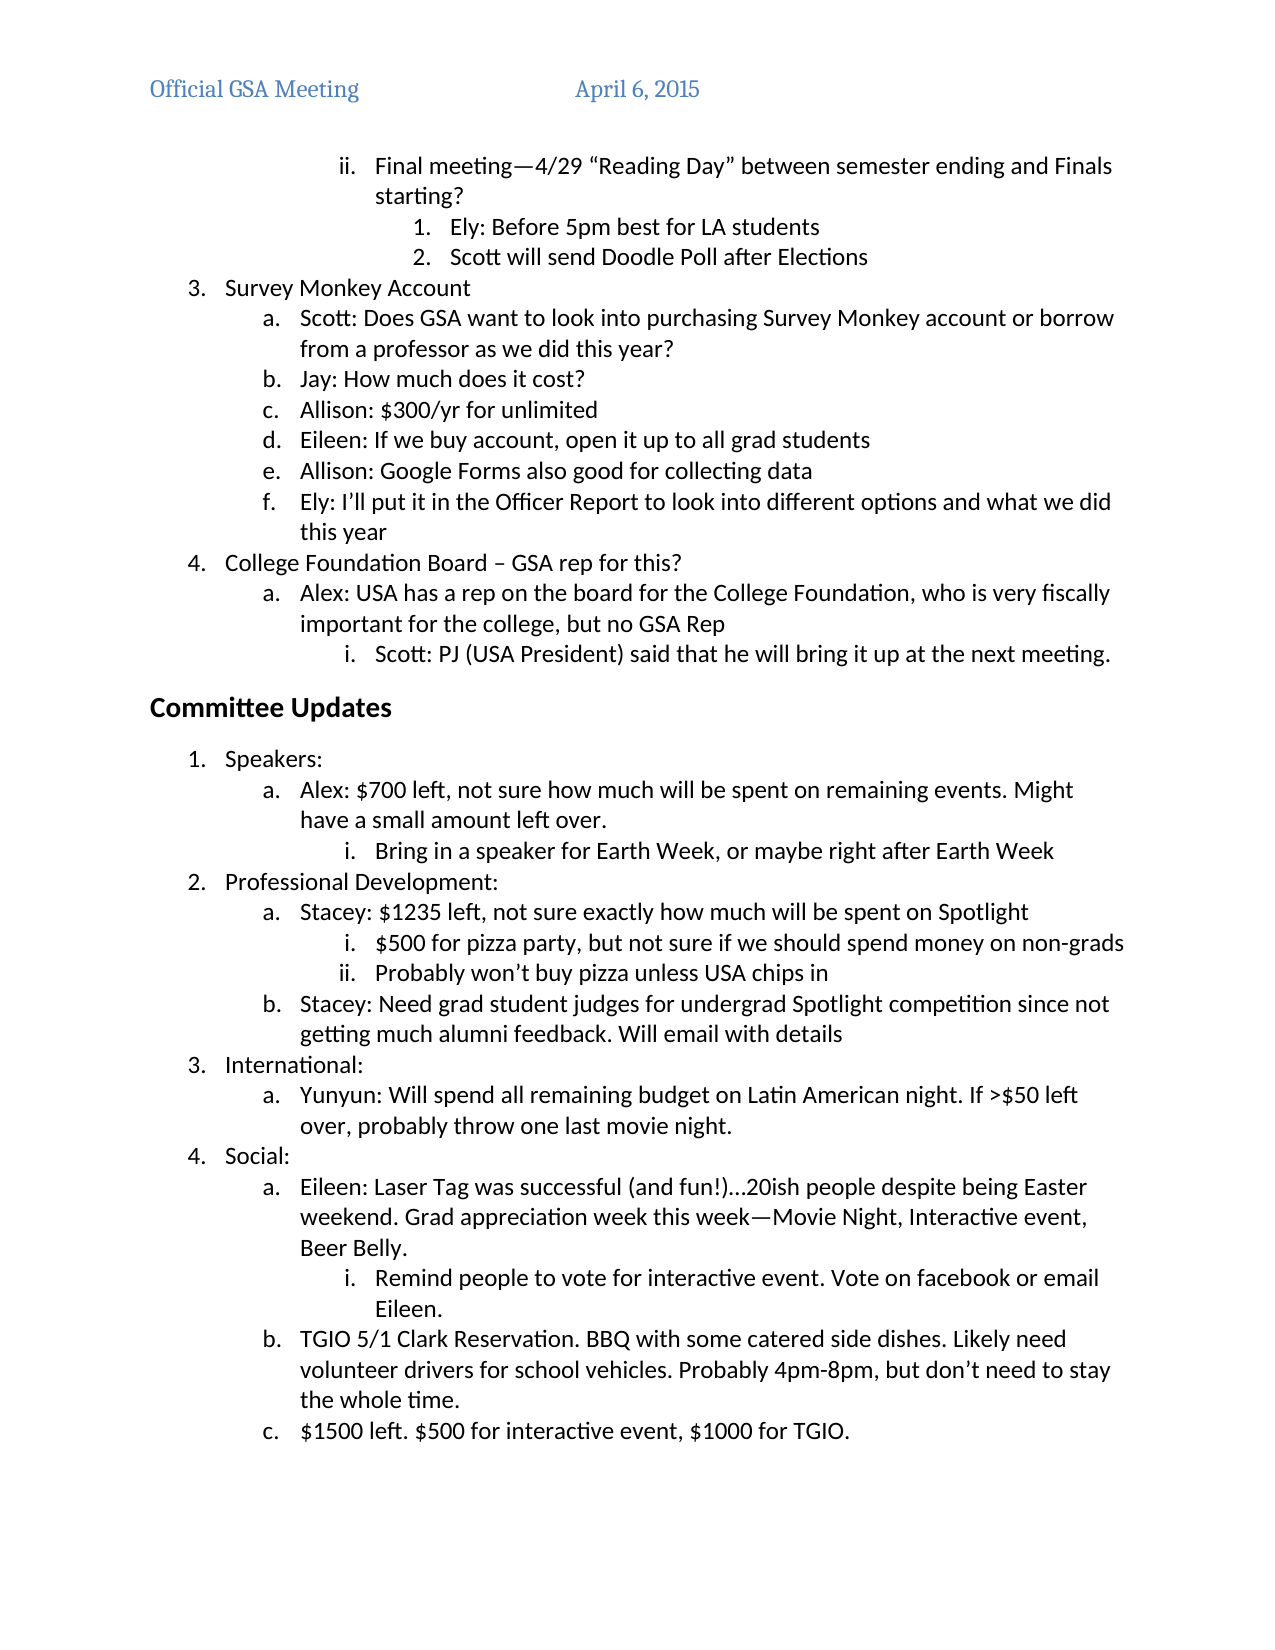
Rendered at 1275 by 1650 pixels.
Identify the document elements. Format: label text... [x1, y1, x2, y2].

list TGIO 5/1 Clark Reservation. BBQ with some catered side dishes. Likely need volunteer drivers for school vehicles. Probably 4pm-8pm, but don’t need to stay the whole time. [262, 1323, 1125, 1415]
list Speakers: [187, 743, 1125, 774]
list Social: [187, 1140, 1125, 1171]
list Alex: $700 left, not sure how much will be spent on remaining events. Might have a small amount left over. [262, 774, 1125, 835]
list International: [187, 1049, 1125, 1079]
list $500 for pizza party, but not sure if we should spend money on non-grads [356, 927, 1125, 957]
list Ely: I’ll put it in the Officer Report to look into different options and what we did this year [262, 486, 1125, 547]
list Scott will send Doodle Poll after Elections [412, 242, 1125, 272]
list Stacey: Need grad student judges for undergrad Spotlight competition since not getting much alumni feedback. Will email with details [262, 988, 1125, 1049]
list Ely: Before 5pm best for LA students [412, 211, 1125, 242]
list Yunyun: Will spend all remaining budget on Latin American night. If >$50 left over, probably throw one last movie night. [262, 1079, 1125, 1140]
list Alex: USA has a rep on the board for the College Foundation, who is very fiscally important for the college, but no GSA Rep [262, 577, 1125, 638]
list Final meeting—4/29 “Reading Day” between semester ending and Finals starting? [356, 150, 1125, 211]
list Survey Monkey Account [187, 272, 1125, 303]
list Remind people to vote for interactive event. Vote on facebook or email Eileen. [356, 1262, 1125, 1323]
list Stacey: $1235 left, not sure exactly how much will be spent on Spotlight [262, 896, 1125, 927]
list College Foundation Board – GSA rep for this? [187, 547, 1125, 577]
list Probably won’t buy pizza unless USA chips in [356, 957, 1125, 988]
list Jay: How much does it cost? [262, 364, 1125, 394]
list Eileen: If we buy account, open it up to all grad students [262, 425, 1125, 455]
list Eileen: Laser Tag was successful (and fun!)…20ish people despite being Easter weekend. Grad appreciation week this week—Movie Night, Interactive event, Beer Belly. [262, 1171, 1125, 1262]
list $1500 left. $500 for interactive event, $1000 for TGIO. [262, 1415, 1125, 1446]
list Allison: $300/yr for unlimited [262, 394, 1125, 425]
list Bring in a speaker for Earth Week, or maybe right after Earth Week [356, 835, 1125, 866]
list Scott: PJ (USA President) said that he will bring it up at the next meeting. [356, 638, 1125, 669]
subtitle Committee Updates [150, 689, 1125, 725]
list Professional Development: [187, 866, 1125, 896]
list Allison: Google Forms also good for collecting data [262, 455, 1125, 486]
list Scott: Does GSA want to look into purchasing Survey Monkey account or borrow from a professor as we did this year? [262, 303, 1125, 364]
